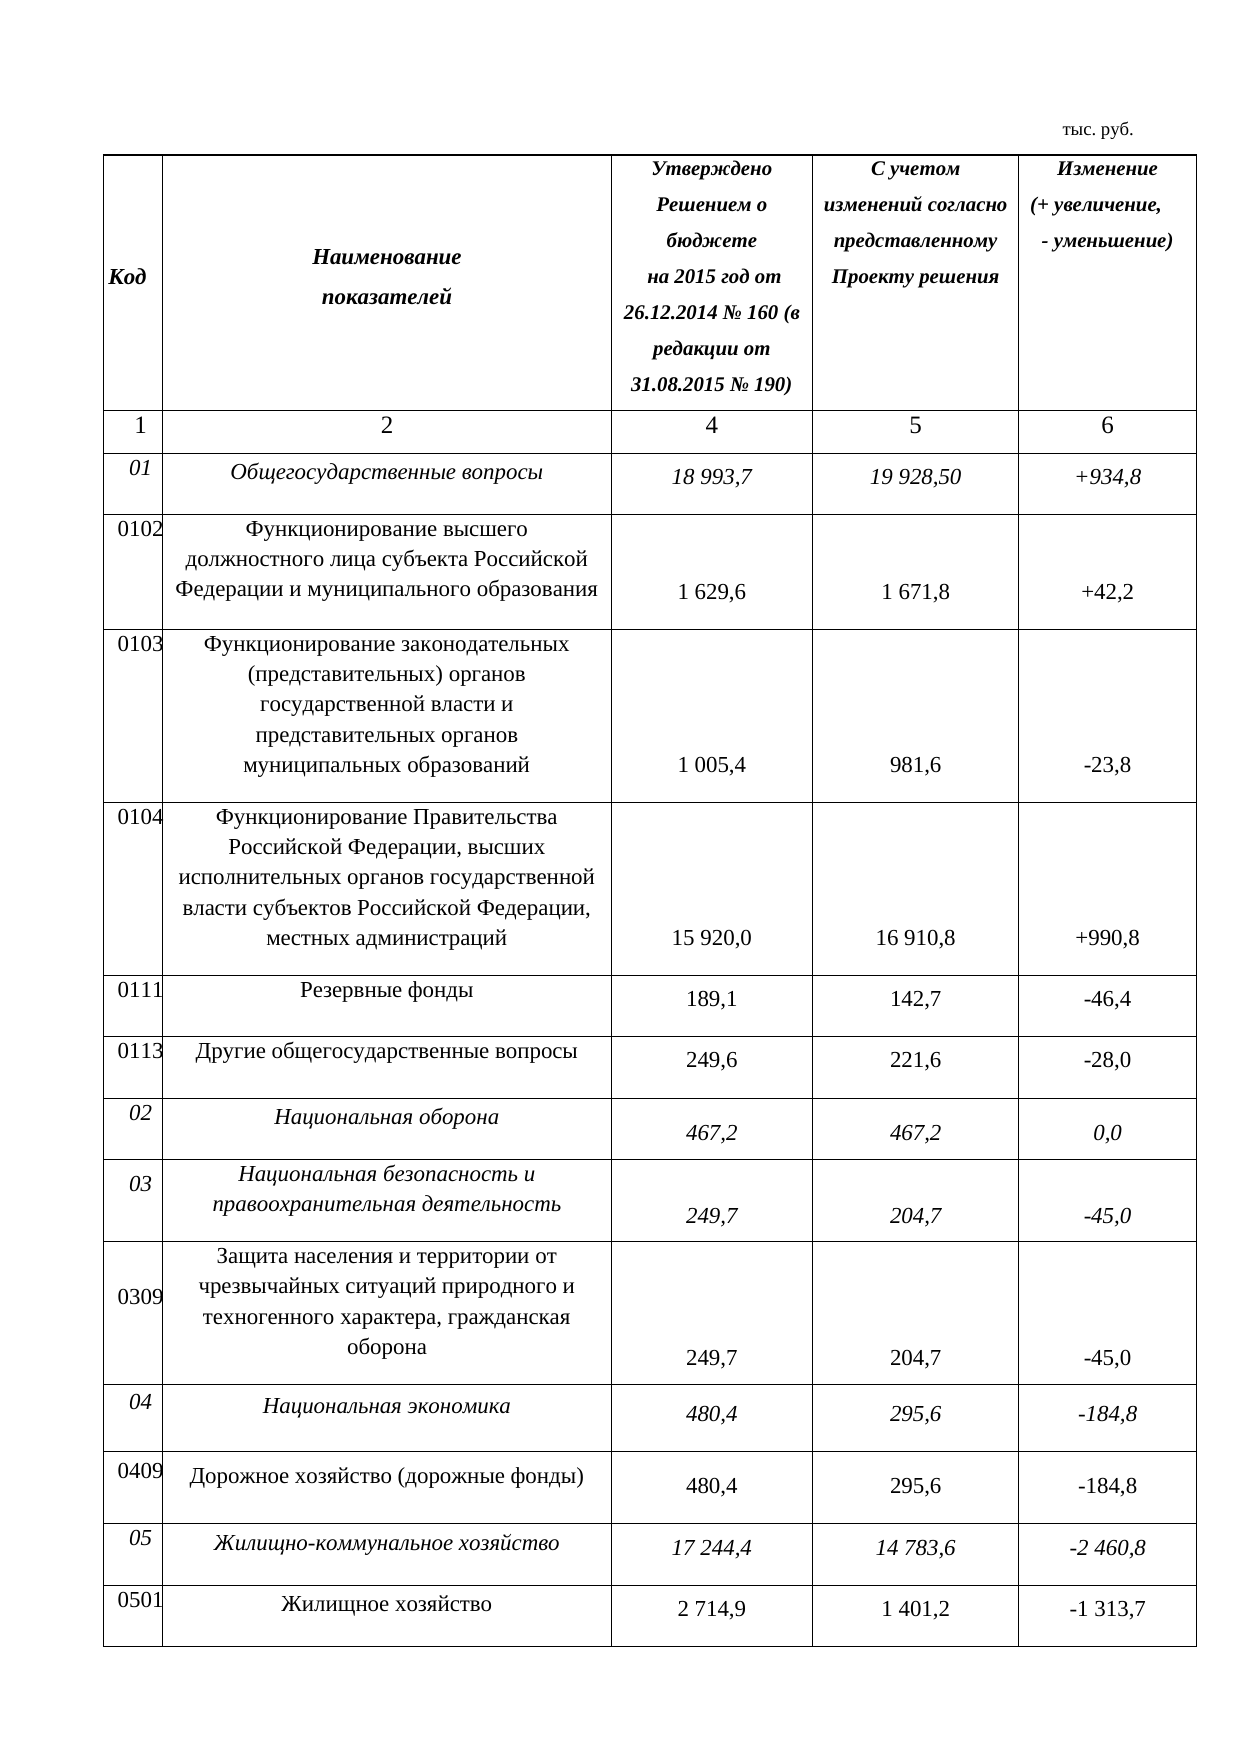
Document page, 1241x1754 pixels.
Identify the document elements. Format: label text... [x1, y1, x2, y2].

table_cell -28,0 [1019, 1037, 1196, 1098]
table_header Наименование показателей [163, 156, 611, 409]
table_cell 0,0 [1019, 1099, 1196, 1159]
table_cell 1 [104, 411, 162, 452]
table_cell 204,7 [813, 1160, 1018, 1241]
table_cell 204,7 [813, 1242, 1018, 1384]
table_cell 14 783,6 [813, 1524, 1018, 1585]
table_cell -1 313,7 [1019, 1586, 1196, 1646]
table_cell 18 993,7 [612, 454, 812, 514]
table_cell 6 [1019, 411, 1196, 452]
table_cell 05 [104, 1524, 162, 1585]
table_cell 0103 [104, 630, 162, 802]
table_cell 0309 [104, 1242, 162, 1384]
table_cell Жилищно-коммунальное хозяйство [163, 1524, 611, 1585]
table_cell Другие общегосударственные вопросы [163, 1037, 611, 1098]
table_header С учетом изменений согласно представленному Проекту решения [813, 156, 1018, 409]
table_cell 01 [104, 454, 162, 514]
table_cell Функционирование Правительства Российской Федерации, высших исполнительных органов государственной власти субъектов Российской Федерации, местных администраций [163, 803, 611, 975]
table_header Код [104, 156, 162, 409]
table_cell Национальная безопасность и правоохранительная деятельность [163, 1160, 611, 1241]
table_cell 04 [104, 1385, 162, 1451]
table_cell 1 401,2 [813, 1586, 1018, 1646]
table_cell Дорожное хозяйство (дорожные фонды) [163, 1452, 611, 1523]
table_cell -184,8 [1019, 1385, 1196, 1451]
table_cell 2 714,9 [612, 1586, 812, 1646]
table_cell 0102 [104, 515, 162, 629]
table_cell 0409 [104, 1452, 162, 1523]
table_cell 17 244,4 [612, 1524, 812, 1585]
table_cell +934,8 [1019, 454, 1196, 514]
table_cell -23,8 [1019, 630, 1196, 802]
table_cell 1 671,8 [813, 515, 1018, 629]
table_cell 1 005,4 [612, 630, 812, 802]
table_cell Резервные фонды [163, 976, 611, 1036]
table_cell 0113 [104, 1037, 162, 1098]
table_cell 467,2 [612, 1099, 812, 1159]
table_cell Функционирование законодательных (представительных) органов государственной власти и представительных органов муниципальных образований [163, 630, 611, 802]
table_cell 221,6 [813, 1037, 1018, 1098]
table_cell -184,8 [1019, 1452, 1196, 1523]
table_cell 0111 [104, 976, 162, 1036]
table_cell 249,6 [612, 1037, 812, 1098]
table_cell 981,6 [813, 630, 1018, 802]
table_cell -45,0 [1019, 1242, 1196, 1384]
table_cell 03 [104, 1160, 162, 1241]
table_cell -45,0 [1019, 1160, 1196, 1241]
table_cell Общегосударственные вопросы [163, 454, 611, 514]
text тыс. руб. [177, 118, 1166, 140]
table_cell Функционирование высшего должностного лица субъекта Российской Федерации и муниципального образования [163, 515, 611, 629]
table_cell 467,2 [813, 1099, 1018, 1159]
table_cell Жилищное хозяйство [163, 1586, 611, 1646]
table_cell Национальная оборона [163, 1099, 611, 1159]
table_cell 249,7 [612, 1160, 812, 1241]
table_cell 16 910,8 [813, 803, 1018, 975]
table_cell 1 629,6 [612, 515, 812, 629]
table_cell 15 920,0 [612, 803, 812, 975]
table_cell 5 [813, 411, 1018, 452]
table_cell Национальная экономика [163, 1385, 611, 1451]
table_cell -2 460,8 [1019, 1524, 1196, 1585]
table_cell Защита населения и территории от чрезвычайных ситуаций природного и техногенного характера, гражданская оборона [163, 1242, 611, 1384]
table_cell 295,6 [813, 1385, 1018, 1451]
table_cell 2 [163, 411, 611, 452]
table_cell 19 928,50 [813, 454, 1018, 514]
table_cell 295,6 [813, 1452, 1018, 1523]
table_cell -46,4 [1019, 976, 1196, 1036]
table_cell +990,8 [1019, 803, 1196, 975]
table_cell 02 [104, 1099, 162, 1159]
table_cell 189,1 [612, 976, 812, 1036]
table_header Изменение (+ увеличение, - уменьшение) [1019, 156, 1196, 409]
table_cell 480,4 [612, 1385, 812, 1451]
table_cell 249,7 [612, 1242, 812, 1384]
table_header Утверждено Решением о бюджете на 2015 год от 26.12.2014 № 160 (в редакции от 31.08.2015 № 190) [612, 156, 812, 409]
table_cell 142,7 [813, 976, 1018, 1036]
table_cell 0104 [104, 803, 162, 975]
table_cell 4 [612, 411, 812, 452]
table_cell 480,4 [612, 1452, 812, 1523]
table_cell 0501 [104, 1586, 162, 1646]
table_cell +42,2 [1019, 515, 1196, 629]
